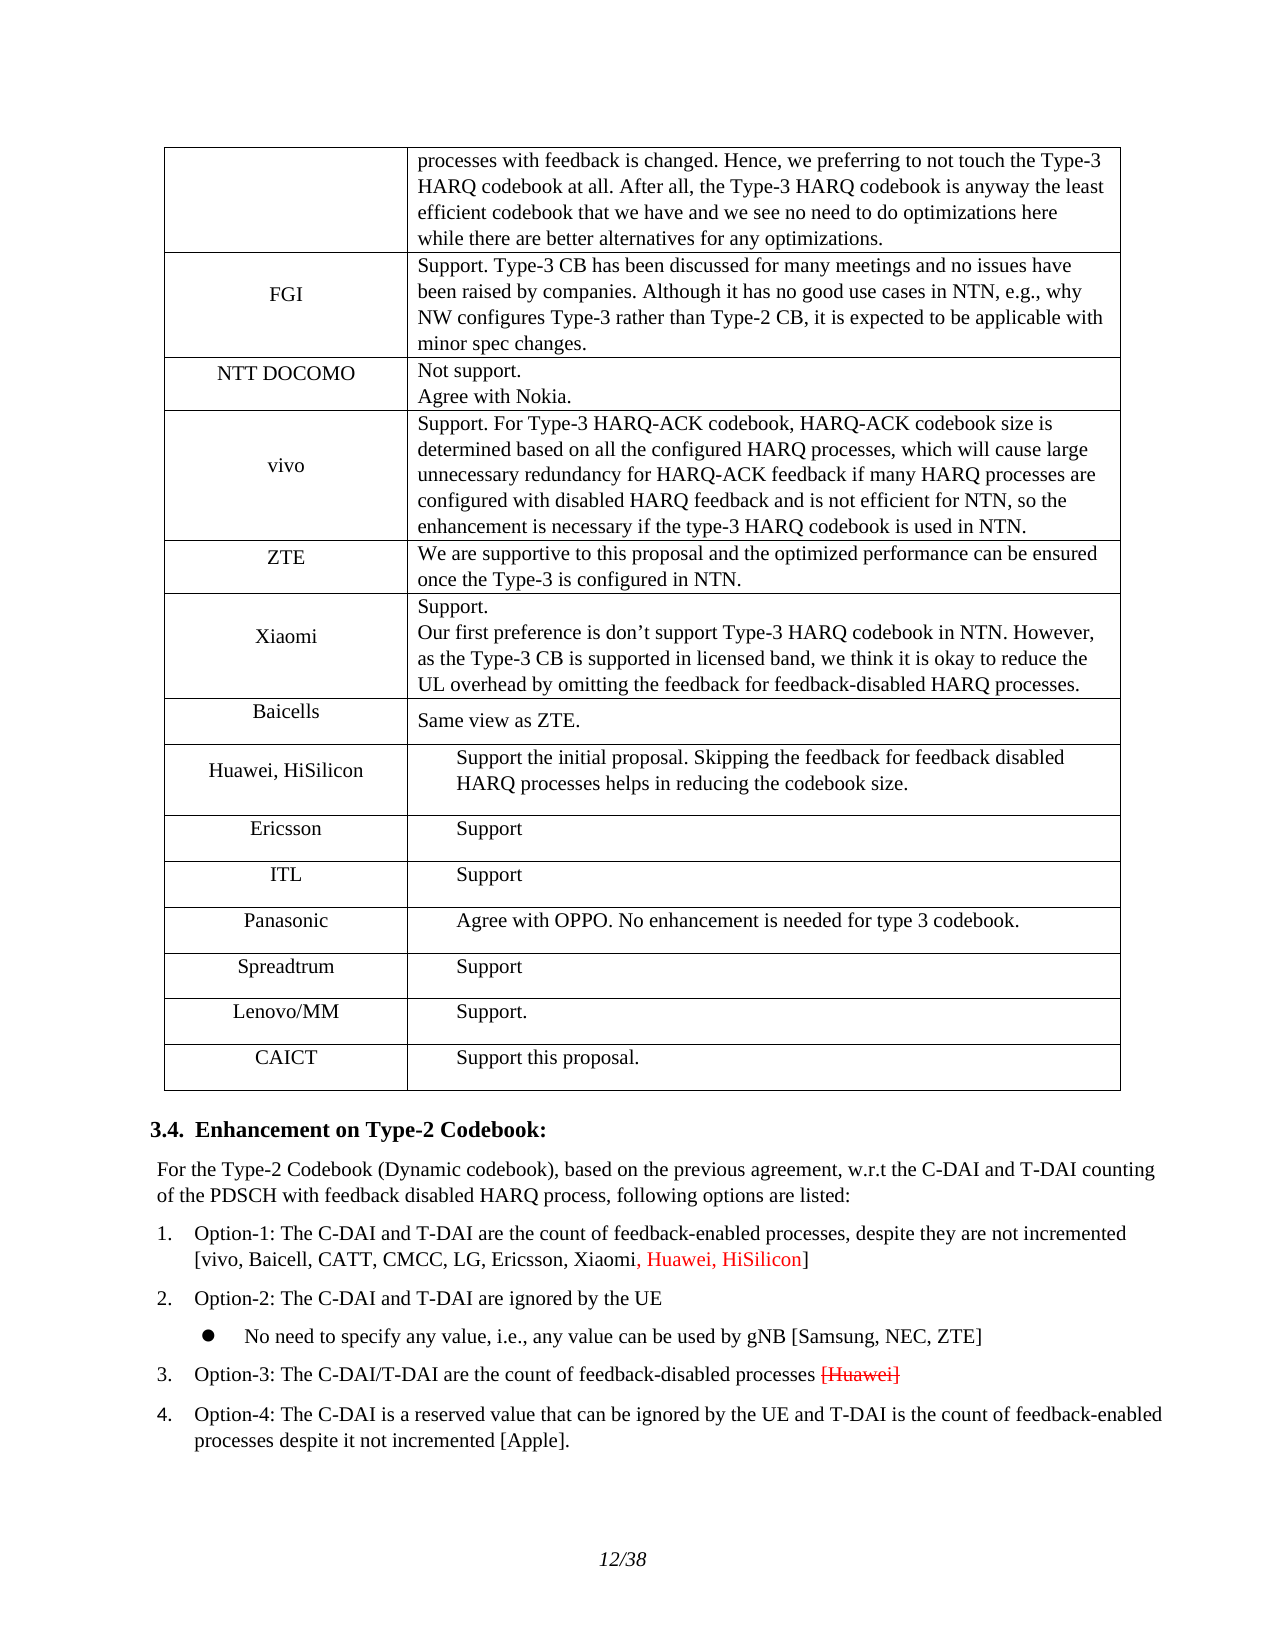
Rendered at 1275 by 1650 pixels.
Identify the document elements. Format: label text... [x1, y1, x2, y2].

table_cell Ericsson [165, 816, 407, 861]
table_cell Same view as ZTE. [408, 699, 1120, 744]
table_cell Huawei, HiSilicon [165, 745, 407, 815]
table_cell Support this proposal. [408, 1045, 1120, 1090]
table_cell Panasonic [165, 908, 407, 952]
table_cell Spreadtrum [165, 954, 407, 998]
table_cell Support the initial proposal. Skipping the feedback for feedback disabled HARQ processes helps in reducing the codebook size. [408, 745, 1120, 815]
table_cell Support. For Type-3 HARQ-ACK codebook, HARQ-ACK codebook size is determined based on all the configured HARQ processes, which will cause large unnecessary redundancy for HARQ-ACK feedback if many HARQ processes are configured with disabled HARQ feedback and is not efficient for NTN, so the enhancement is necessary if the type-3 HARQ codebook is used in NTN. [408, 411, 1120, 540]
table_cell CAICT [165, 1045, 407, 1090]
table_cell Support. Our first preference is don’t support Type-3 HARQ codebook in NTN. However, as the Type-3 CB is supported in licensed band, we think it is okay to reduce the UL overhead by omitting the feedback for feedback-disabled HARQ processes. [408, 594, 1120, 698]
table_cell We are supportive to this proposal and the optimized performance can be ensured once the Type-3 is configured in NTN. [408, 541, 1120, 593]
table_cell Support [408, 954, 1120, 998]
text For the Type-2 Codebook (Dynamic codebook), based on the previous agreement, w.r.t the C-DAI and T-DAI counting of the PDSCH with feedback disabled HARQ process, following options are listed: [157, 1157, 1172, 1207]
table_cell Agree with OPPO. No enhancement is needed for type 3 codebook. [408, 908, 1120, 952]
list No need to specify any value, i.e., any value can be used by gNB [Samsung, NEC, ZTE] [200, 1324, 1172, 1348]
table_cell Lenovo/MM [165, 999, 407, 1044]
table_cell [408, 148, 1120, 252]
table_cell vivo [165, 411, 407, 540]
table_cell ZTE [165, 541, 407, 593]
table_cell Not support. Agree with Nokia. [408, 358, 1120, 409]
table_cell Support [408, 862, 1120, 907]
table_cell ITL [165, 862, 407, 907]
table_cell Xiaomi [165, 594, 407, 698]
table_cell Support. Type-3 CB has been discussed for many meetings and no issues have been raised by companies. Although it has no good use cases in NTN, e.g., why NW configures Type-3 rather than Type-2 CB, it is expected to be applicable with minor spec changes. [408, 253, 1120, 357]
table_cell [165, 148, 407, 252]
list Option-3: The C-DAI/T-DAI are the count of feedback-disabled processes [Huawei] [157, 1362, 1172, 1386]
list Option-4: The C-DAI is a reserved value that can be ignored by the UE and T-DAI is the count of feedback-enabled processes despite it not incremented [Apple]. [157, 1401, 1172, 1452]
table_cell NTT DOCOMO [165, 358, 407, 409]
table_cell FGI [165, 253, 407, 357]
table_cell Support. [408, 999, 1120, 1044]
table_cell Support [408, 816, 1120, 861]
subtitle Enhancement on Type-2 Codebook: [150, 1116, 1172, 1142]
table_cell Baicells [165, 699, 407, 744]
list Option-1: The C-DAI and T-DAI are the count of feedback-enabled processes, despite they are not incremented [vivo, Baicell, CATT, CMCC, LG, Ericsson, Xiaomi, Huawei, HiSilicon] [157, 1221, 1172, 1271]
list Option-2: The C-DAI and T-DAI are ignored by the UE [157, 1285, 1172, 1309]
